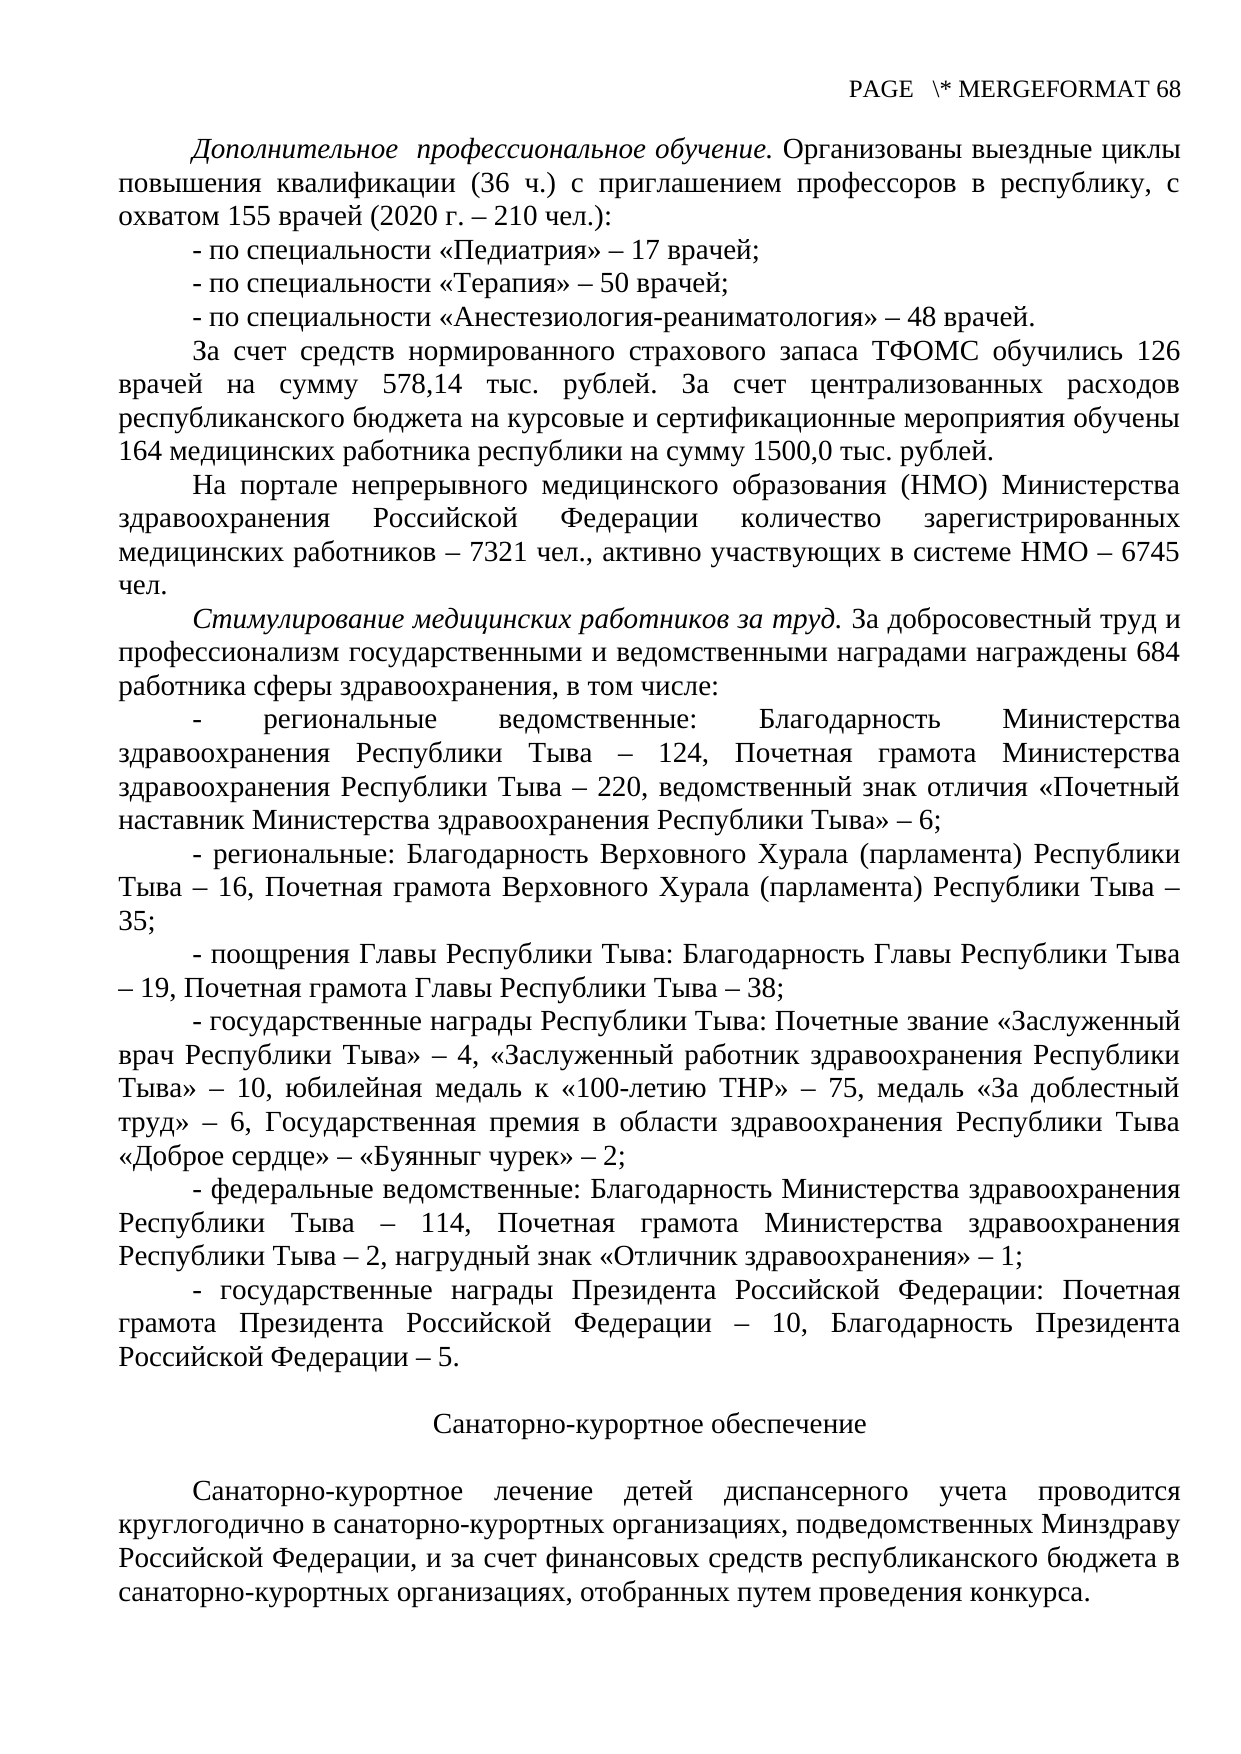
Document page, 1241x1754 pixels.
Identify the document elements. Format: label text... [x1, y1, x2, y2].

text - по специальности «Анестезиология-реаниматология» – 48 врачей. [118, 299, 1181, 333]
text Санаторно-курортное лечение детей диспансерного учета проводится круглогодично в санаторно-курортных организациях, подведомственных Минздраву Российской Федерации, и за счет финансовых средств республиканского бюджета в санаторно-курортных организациях, отобранных путем проведения конкурса. [118, 1473, 1181, 1607]
text - региональные: Благодарность Верховного Хурала (парламента) Республики Тыва – 16, Почетная грамота Верховного Хурала (парламента) Республики Тыва – 35; [118, 836, 1181, 936]
text - поощрения Главы Республики Тыва: Благодарность Главы Республики Тыва – 19, Почетная грамота Главы Республики Тыва – 38; [118, 936, 1181, 1003]
text Санаторно-курортное обеспечение [118, 1406, 1181, 1439]
text - региональные ведомственные: Благодарность Министерства здравоохранения Республики Тыва – 124, Почетная грамота Министерства здравоохранения Республики Тыва – 220, ведомственный знак отличия «Почетный наставник Министерства здравоохранения Республики Тыва» – 6; [118, 702, 1181, 836]
text - по специальности «Педиатрия» – 17 врачей; [118, 232, 1181, 266]
text - федеральные ведомственные: Благодарность Министерства здравоохранения Республики Тыва – 114, Почетная грамота Министерства здравоохранения Республики Тыва – 2, нагрудный знак «Отличник здравоохранения» – 1; [118, 1171, 1181, 1272]
text На портале непрерывного медицинского образования (НМО) Министерства здравоохранения Российской Федерации количество зарегистрированных медицинских работников – 7321 чел., активно участвующих в системе НМО – 6745 чел. [118, 467, 1181, 601]
text Дополнительное профессиональное обучение. Организованы выездные циклы повышения квалификации (36 ч.) с приглашением профессоров в республику, с охватом 155 врачей (2020 г. – 210 чел.): [118, 131, 1181, 232]
text - по специальности «Терапия» – 50 врачей; [118, 266, 1181, 299]
text Стимулирование медицинских работников за труд. За добросовестный труд и профессионализм государственными и ведомственными наградами награждены 684 работника сферы здравоохранения, в том числе: [118, 601, 1181, 702]
text - государственные награды Президента Российской Федерации: Почетная грамота Президента Российской Федерации – 10, Благодарность Президента Российской Федерации – 5. [118, 1272, 1181, 1372]
text - государственные награды Республики Тыва: Почетные звание «Заслуженный врач Республики Тыва» – 4, «Заслуженный работник здравоохранения Республики Тыва» – 10, юбилейная медаль к «100-летию ТНР» – 75, медаль «За доблестный труд» – 6, Государственная премия в области здравоохранения Республики Тыва «Доброе сердце» – «Буянныг чурек» – 2; [118, 1003, 1181, 1171]
text За счет средств нормированного страхового запаса ТФОМС обучились 126 врачей на сумму 578,14 тыс. рублей. За счет централизованных расходов республиканского бюджета на курсовые и сертификационные мероприятия обучены 164 медицинских работника республики на сумму 1500,0 тыс. рублей. [118, 333, 1181, 467]
